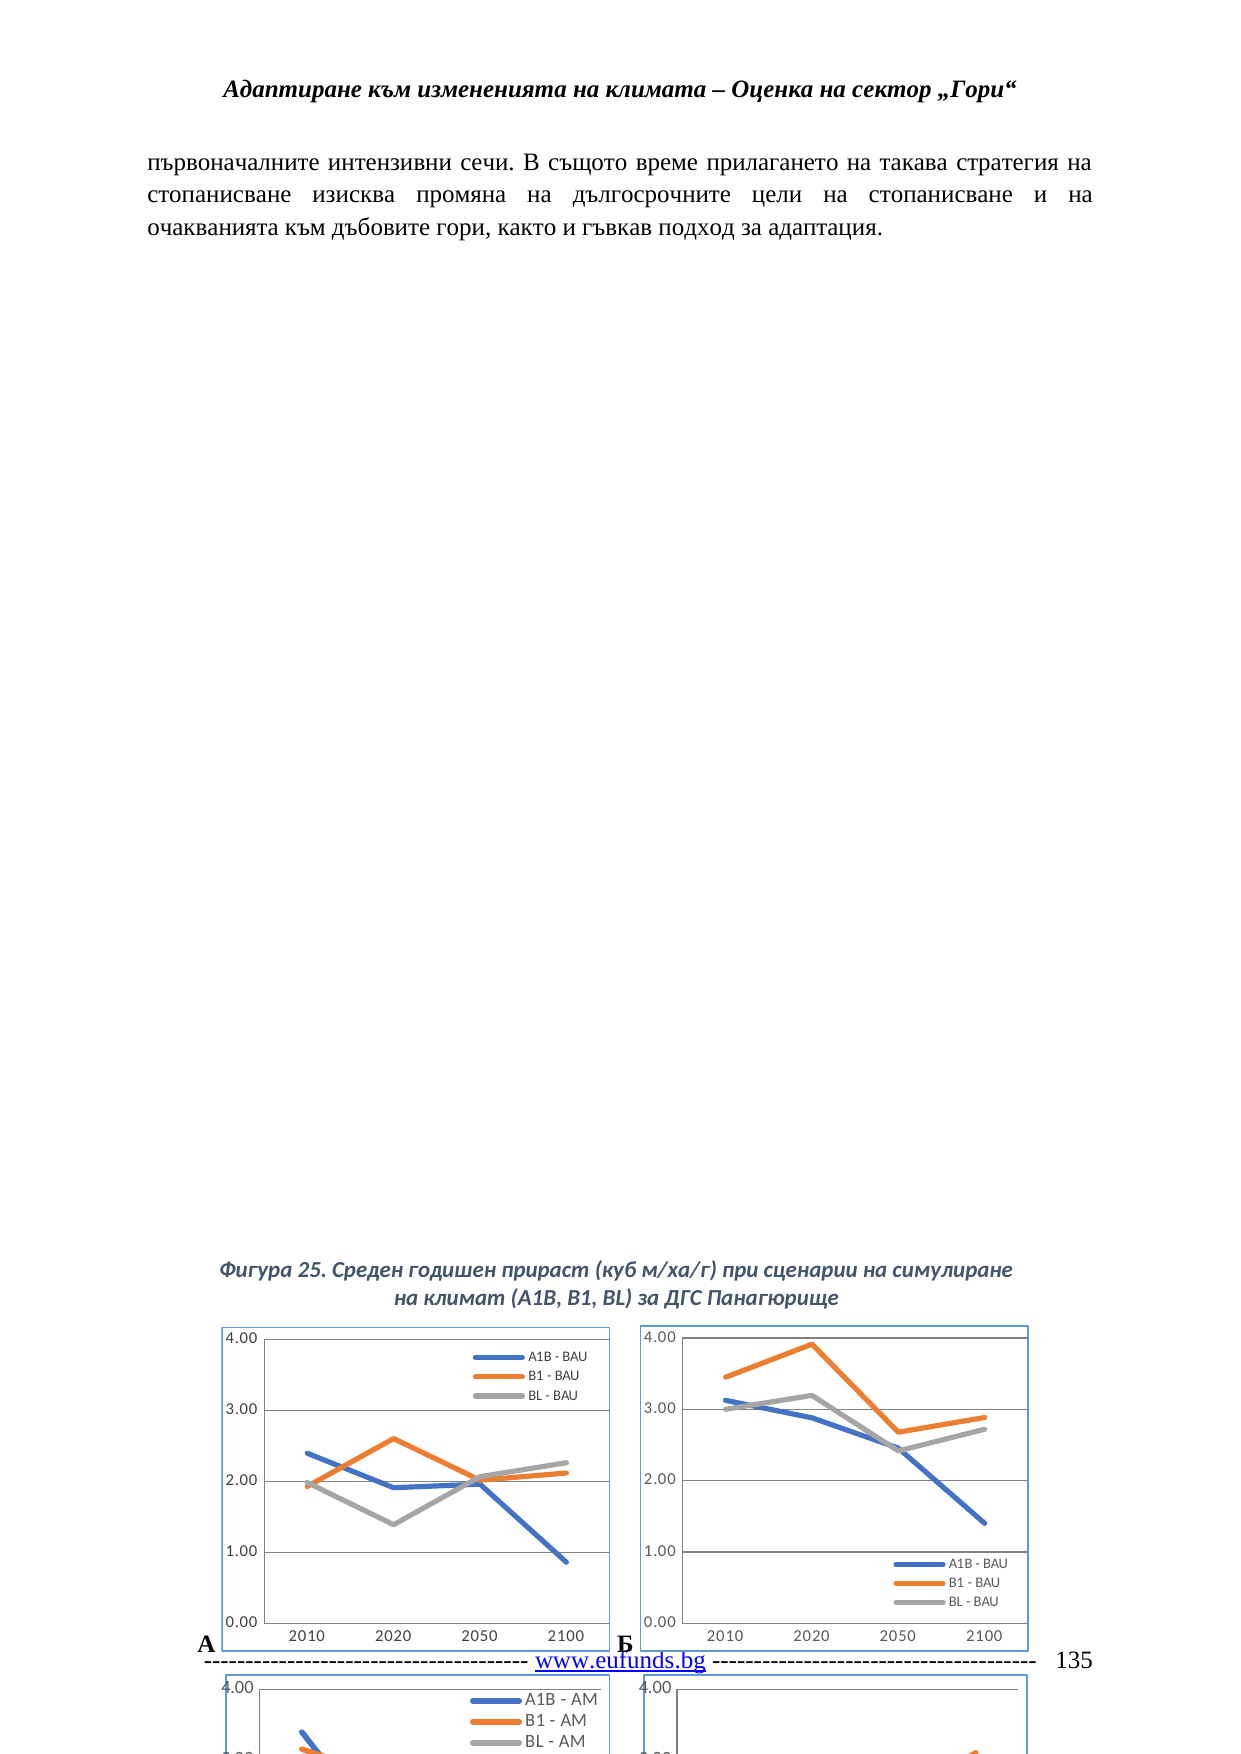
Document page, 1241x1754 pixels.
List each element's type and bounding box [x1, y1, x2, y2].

text [147, 147, 1093, 241]
